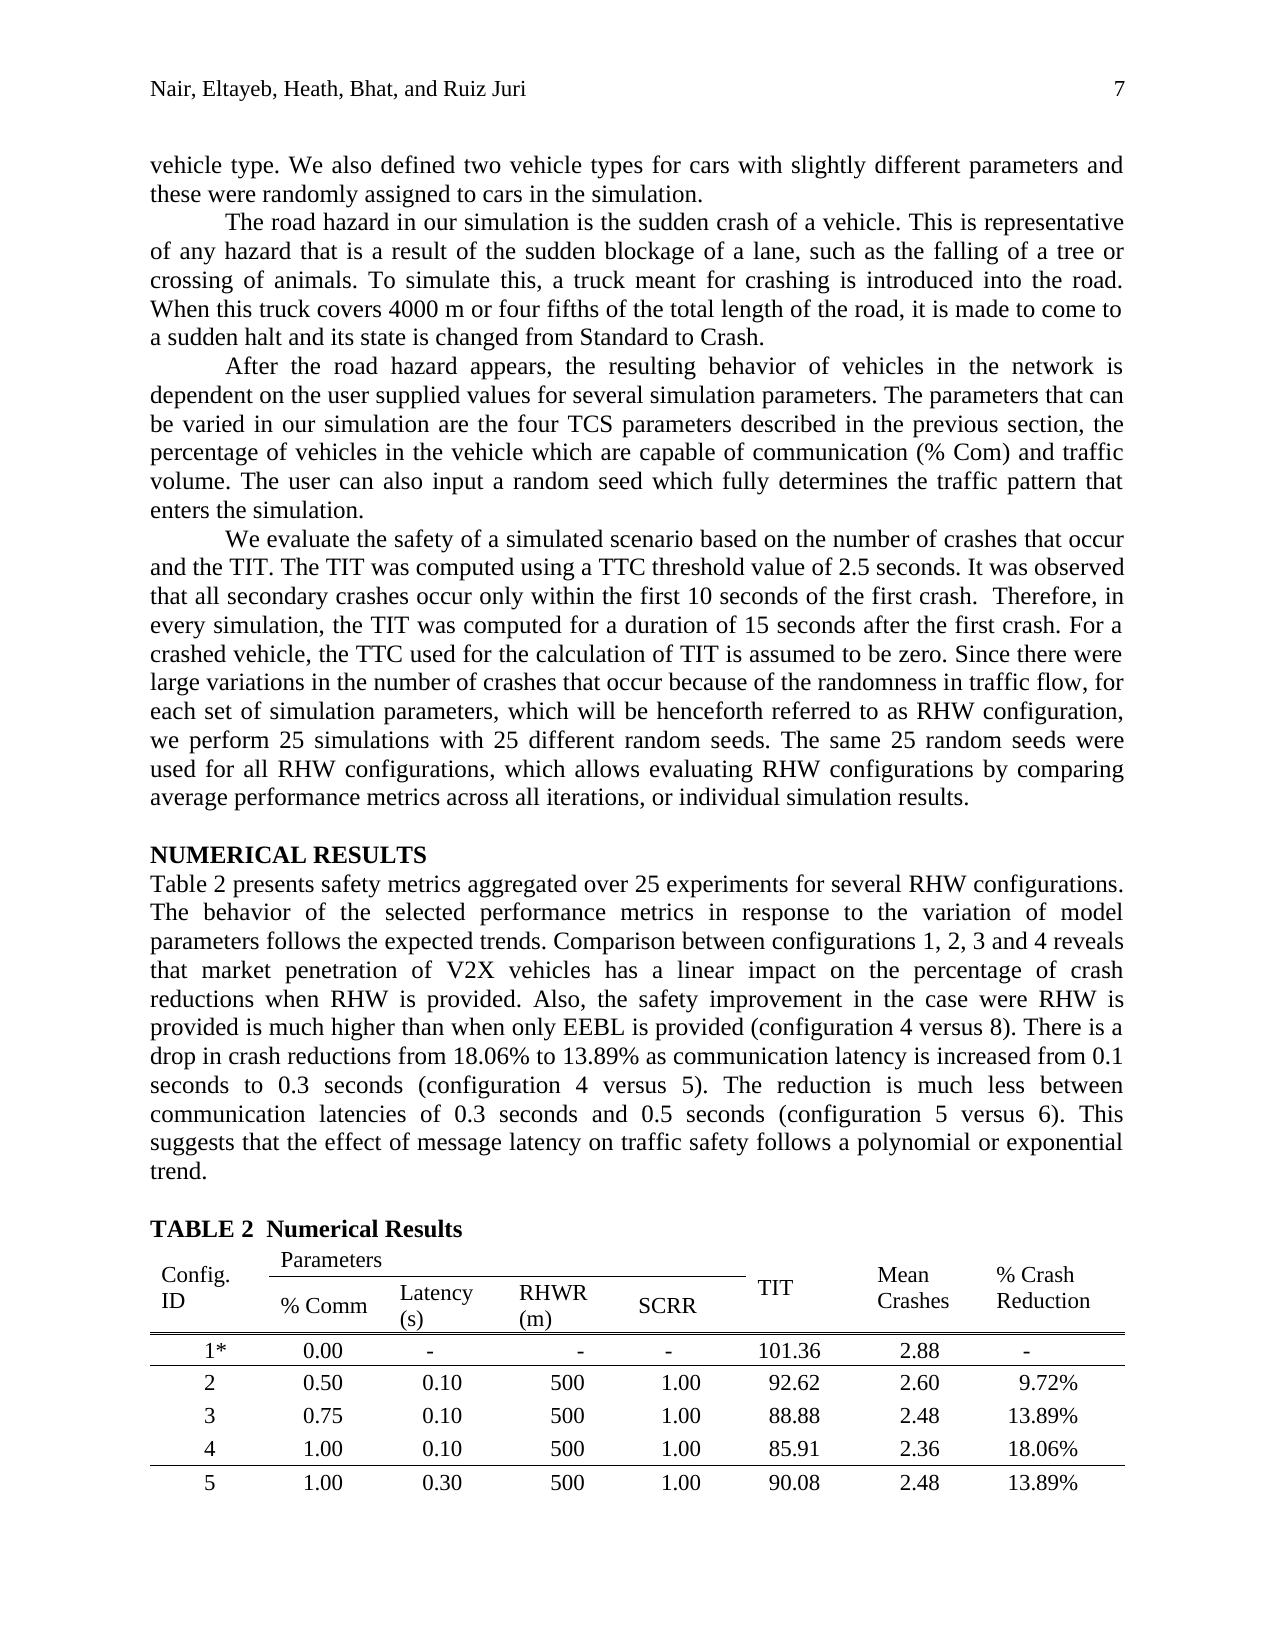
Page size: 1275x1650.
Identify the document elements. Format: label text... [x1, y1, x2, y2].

table_cell 5 [150, 1466, 269, 1498]
text Table 2 presents safety metrics aggregated over 25 experiments for several RHW configurations. The behavior of the selected performance metrics in response to the variation of model parameters follows the expected trends. Comparison between configurations 1, 2, 3 and 4 reveals that market penetration of V2X vehicles has a linear impact on the percentage of crash reductions when RHW is provided. Also, the safety improvement in the case were RHW is provided is much higher than when only EEBL is provided (configuration 4 versus 8). There is a drop in crash reductions from 18.06% to 13.89% as communication latency is increased from 0.1 seconds to 0.3 seconds (configuration 4 versus 5). The reduction is much less between communication latencies of 0.3 seconds and 0.5 seconds (configuration 5 versus 6). This suggests that the effect of message latency on traffic safety follows a polynomial or exponential trend. [150, 869, 1125, 1185]
table_header Parameters [269, 1243, 746, 1276]
table_cell 2.48 [866, 1466, 985, 1498]
table_cell 0.50 [269, 1366, 388, 1398]
table_cell 2.36 [866, 1432, 985, 1465]
table_cell 3 [150, 1398, 269, 1432]
table_cell 90.08 [746, 1466, 866, 1498]
table_cell 0.00 [269, 1335, 388, 1365]
table_cell 18.06% [985, 1432, 1125, 1465]
table_cell 88.88 [746, 1398, 866, 1432]
table_cell Latency (s) [388, 1277, 508, 1332]
table_cell 1* [150, 1335, 269, 1365]
table_header TIT [746, 1243, 866, 1332]
table_cell 1.00 [627, 1398, 746, 1432]
table_cell 0.10 [388, 1398, 508, 1432]
table_cell 101.36 [746, 1335, 866, 1365]
table_header Config. ID [150, 1243, 269, 1332]
table_cell SCRR [627, 1277, 746, 1332]
table_cell 1.00 [269, 1466, 388, 1498]
text TABLE 2 Numerical Results [150, 1214, 1125, 1242]
table_cell 500 [508, 1366, 627, 1398]
table_cell 500 [508, 1432, 627, 1465]
table_cell 0.75 [269, 1398, 388, 1432]
table_cell 13.89% [985, 1398, 1125, 1432]
table_cell 9.72% [985, 1366, 1125, 1398]
table_cell - [985, 1335, 1125, 1365]
table_cell 500 [508, 1398, 627, 1432]
table_cell % Comm [269, 1277, 388, 1332]
table_cell - [508, 1335, 627, 1365]
table_header % Crash Reduction [985, 1243, 1125, 1332]
table_cell 0.10 [388, 1432, 508, 1465]
table_cell 0.10 [388, 1366, 508, 1398]
table_cell 2.88 [866, 1335, 985, 1365]
text The road hazard in our simulation is the sudden crash of a vehicle. This is representative of any hazard that is a result of the sudden blockage of a lane, such as the falling of a tree or crossing of animals. To simulate this, a truck meant for crashing is introduced into the road. When this truck covers 4000 m or four fifths of the total length of the road, it is made to come to a sudden halt and its state is changed from Standard to Crash. [150, 207, 1125, 351]
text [150, 150, 1125, 207]
table_cell 13.89% [985, 1466, 1125, 1498]
table_cell 1.00 [269, 1432, 388, 1465]
table_cell 92.62 [746, 1366, 866, 1398]
text We evaluate the safety of a simulated scenario based on the number of crashes that occur and the TIT. The TIT was computed using a TTC threshold value of 2.5 seconds. It was observed that all secondary crashes occur only within the first 10 seconds of the first crash. Therefore, in every simulation, the TIT was computed for a duration of 15 seconds after the first crash. For a crashed vehicle, the TTC used for the calculation of TIT is assumed to be zero. Since there were large variations in the number of crashes that occur because of the randomness in traffic flow, for each set of simulation parameters, which will be henceforth referred to as RHW configuration, we perform 25 simulations with 25 different random seeds. The same 25 random seeds were used for all RHW configurations, which allows evaluating RHW configurations by comparing average performance metrics across all iterations, or individual simulation results. [150, 524, 1125, 811]
table_header Mean Crashes [866, 1243, 985, 1332]
table_cell 2.48 [866, 1398, 985, 1432]
table_cell 1.00 [627, 1466, 746, 1498]
text After the road hazard appears, the resulting behavior of vehicles in the network is dependent on the user supplied values for several simulation parameters. The parameters that can be varied in our simulation are the four TCS parameters described in the previous section, the percentage of vehicles in the vehicle which are capable of communication (% Com) and traffic volume. The user can also input a random seed which fully determines the traffic pattern that enters the simulation. [150, 351, 1125, 524]
table_cell 500 [508, 1466, 627, 1498]
table_cell RHWR (m) [508, 1277, 627, 1332]
table_cell 1.00 [627, 1366, 746, 1398]
table_cell 0.30 [388, 1466, 508, 1498]
table_cell 2 [150, 1366, 269, 1398]
table_cell 1.00 [627, 1432, 746, 1465]
table_cell - [627, 1335, 746, 1365]
table_cell 85.91 [746, 1432, 866, 1465]
text NUMERICAL RESULTS [150, 840, 1125, 869]
table_cell 2.60 [866, 1366, 985, 1398]
table_cell - [388, 1335, 508, 1365]
table_cell 4 [150, 1432, 269, 1465]
